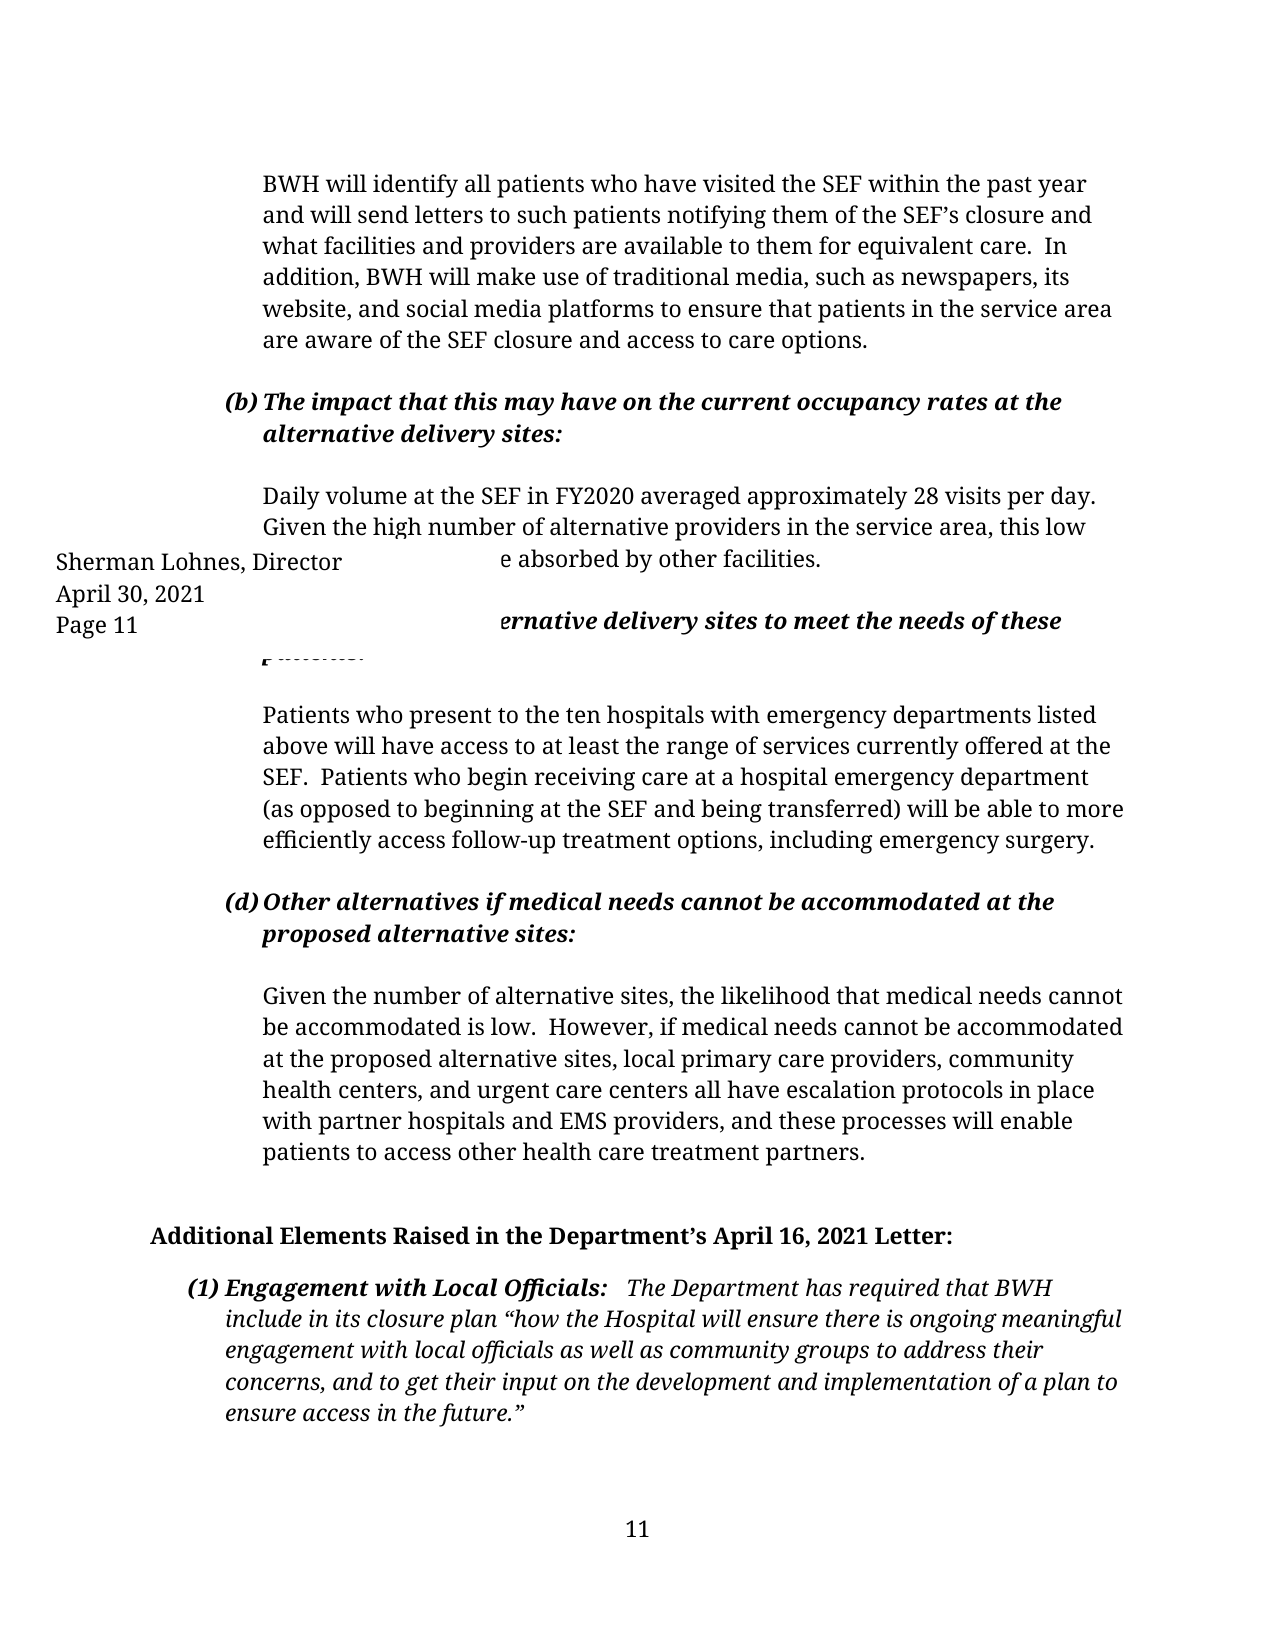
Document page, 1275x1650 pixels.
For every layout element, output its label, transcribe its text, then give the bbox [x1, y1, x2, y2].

text Additional Elements Raised in the Department’s April 16, 2021 Letter: [150, 1219, 1125, 1251]
list Engagement with Local Officials: The Department has required that BWH include in its closure plan “how the Hospital will ensure there is ongoing meaningful engagement with local officials as well as community groups to address their concerns, and to get their input on the development and implementation of a plan to ensure access in the future.” [187, 1272, 1125, 1428]
list BWH will identify all patients who have visited the SEF within the past year and will send letters to such patients notifying them of the SEF’s closure and what facilities and providers are available to them for equivalent care. In addition, BWH will make use of traditional media, such as newspapers, its website, and social media platforms to ensure that patients in the service area are aware of the SEF closure and access to care options. [262, 167, 1125, 355]
list The ability of the alternative delivery sites to meet the needs of these patients: [225, 605, 1125, 667]
list Given the number of alternative sites, the likelihood that medical needs cannot be accommodated is low. However, if medical needs cannot be accommodated at the proposed alternative sites, local primary care providers, community health centers, and urgent care centers all have escalation protocols in place with partner hospitals and EMS providers, and these processes will enable patients to access other health care treatment partners. [262, 980, 1125, 1167]
list Other alternatives if medical needs cannot be accommodated at the proposed alternative sites: [225, 886, 1125, 949]
list Daily volume at the SEF in FY2020 averaged approximately 28 visits per day. Given the high number of alternative providers in the service area, this low volume of visits can be absorbed by other facilities. [262, 480, 1125, 574]
list The impact that this may have on the current occupancy rates at the alternative delivery sites: [225, 386, 1125, 449]
list Patients who present to the ten hospitals with emergency departments listed above will have access to at least the range of services currently offered at the SEF. Patients who begin receiving care at a hospital emergency department (as opposed to beginning at the SEF and being transferred) will be able to more efficiently access follow-up treatment options, including emergency surgery. [262, 699, 1125, 855]
